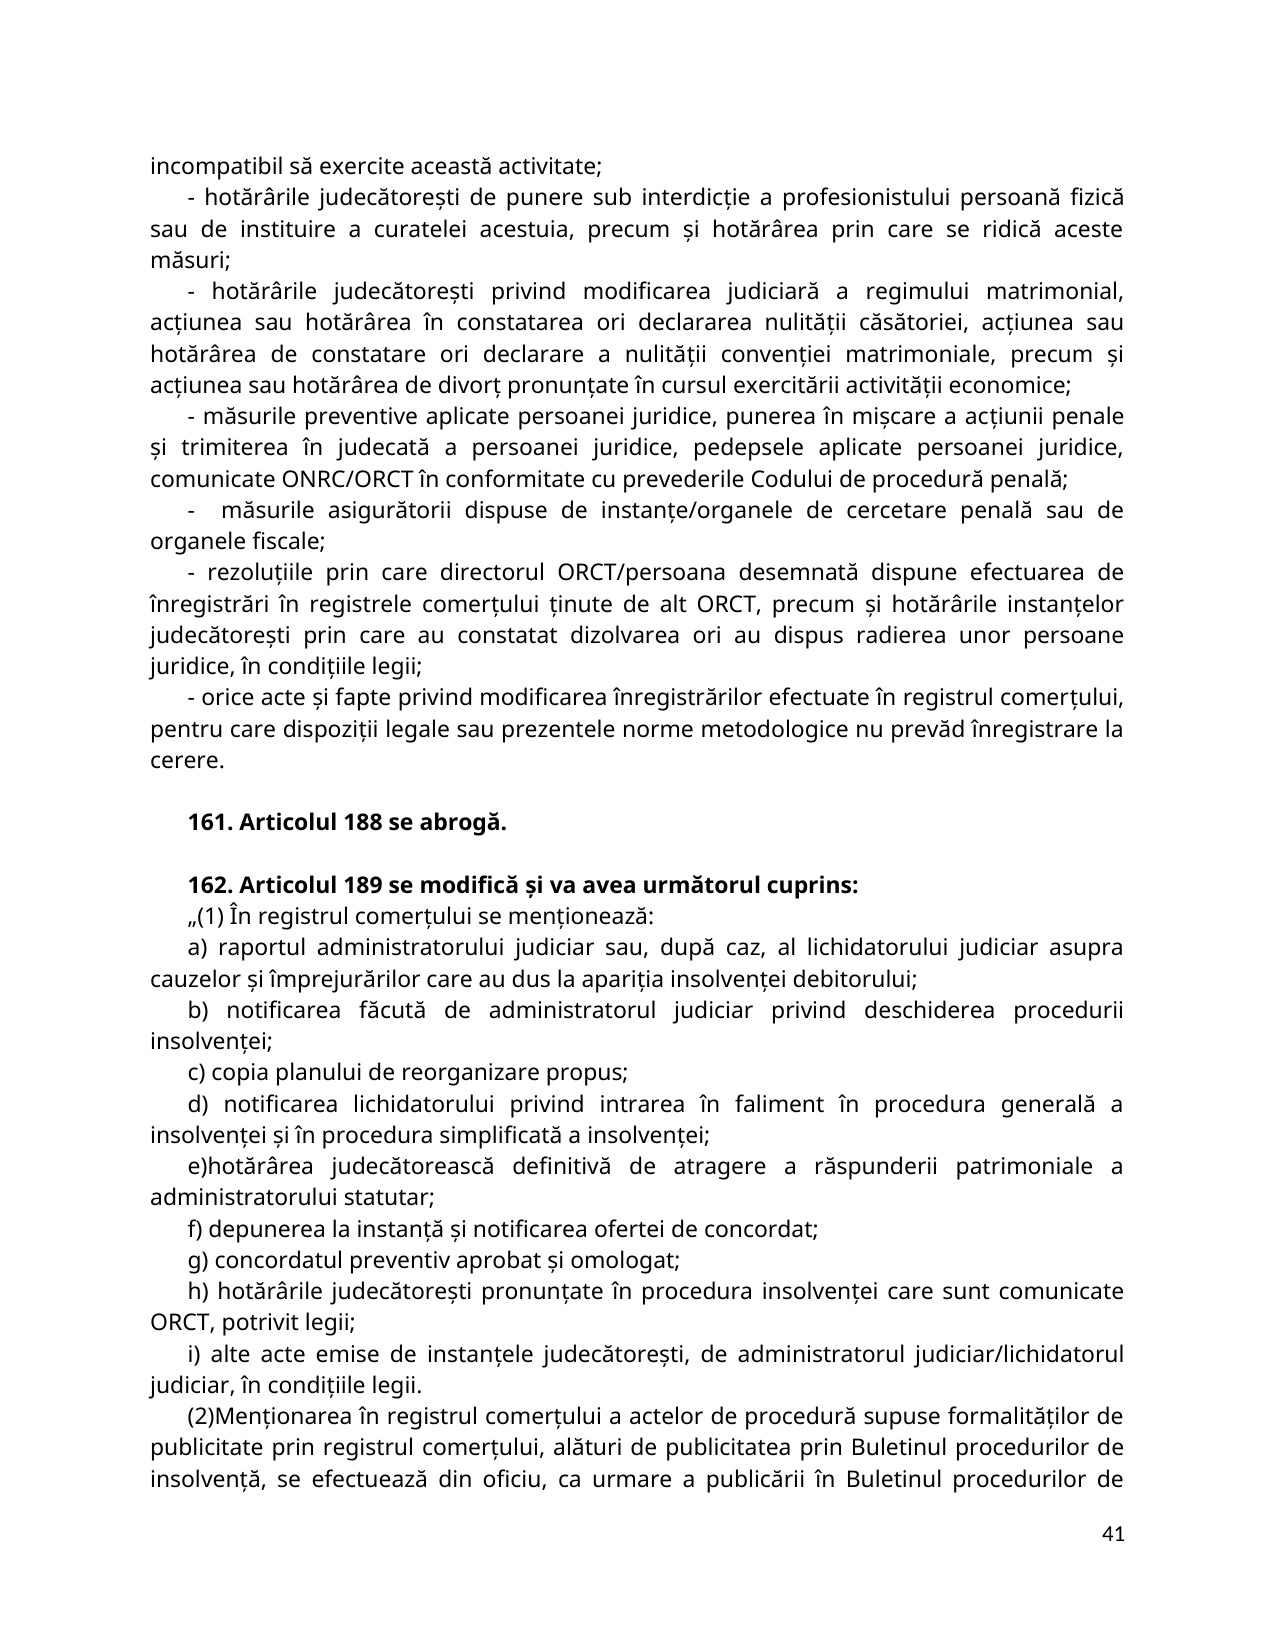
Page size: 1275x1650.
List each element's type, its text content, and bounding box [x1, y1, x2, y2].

text - orice acte şi fapte privind modificarea înregistrărilor efectuate în registrul comerţului, pentru care dispoziţii legale sau prezentele norme metodologice nu prevăd înregistrare la cerere. [150, 681, 1125, 775]
text 161. Articolul 188 se abrogă. [150, 806, 1125, 837]
text h) hotărârile judecătoreşti pronunţate în procedura insolvenţei care sunt comunicate ORCT, potrivit legii; [150, 1275, 1125, 1337]
text g) concordatul preventiv aprobat şi omologat; [150, 1244, 1125, 1275]
text - măsurile asigurătorii dispuse de instanțe/organele de cercetare penală sau de organele fiscale; [150, 494, 1125, 556]
text - hotărârile judecătorești de punere sub interdicţie a profesionistului persoană fizică sau de instituire a curatelei acestuia, precum şi hotărârea prin care se ridică aceste măsuri; [150, 181, 1125, 275]
text - rezoluțiile prin care directorul ORCT/persoana desemnată dispune efectuarea de înregistrări în registrele comerţului ţinute de alt ORCT, precum şi hotărârile instanțelor judecătorești prin care au constatat dizolvarea ori au dispus radierea unor persoane juridice, în condiţiile legii; [150, 556, 1125, 681]
text - hotărârile judecătorești privind modificarea judiciară a regimului matrimonial, acţiunea sau hotărârea în constatarea ori declararea nulităţii căsătoriei, acţiunea sau hotărârea de constatare ori declarare a nulităţii convenţiei matrimoniale, precum şi acţiunea sau hotărârea de divorţ pronunţate în cursul exercitării activităţii economice; [150, 275, 1125, 400]
text i) alte acte emise de instanţele judecătoreşti, de administratorul judiciar/lichidatorul judiciar, în condiţiile legii. [150, 1337, 1125, 1400]
text - măsurile preventive aplicate persoanei juridice, punerea în mişcare a acţiunii penale şi trimiterea în judecată a persoanei juridice, pedepsele aplicate persoanei juridice, comunicate ONRC/ORCT în conformitate cu prevederile Codului de procedură penală; [150, 400, 1125, 494]
text c) copia planului de reorganizare propus; [150, 1056, 1125, 1087]
text e)hotărârea judecătorească definitivă de atragere a răspunderii patrimoniale a administratorului statutar; [150, 1150, 1125, 1212]
text f) depunerea la instanţă şi notificarea ofertei de concordat; [150, 1212, 1125, 1244]
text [150, 150, 1125, 181]
text 162. Articolul 189 se modifică şi va avea următorul cuprins: [150, 869, 1125, 900]
text a) raportul administratorului judiciar sau, după caz, al lichidatorului judiciar asupra cauzelor şi împrejurărilor care au dus la apariţia insolvenţei debitorului; [150, 931, 1125, 994]
text b) notificarea făcută de administratorul judiciar privind deschiderea procedurii insolvenţei; [150, 994, 1125, 1056]
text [150, 1400, 1125, 1494]
text d) notificarea lichidatorului privind intrarea în faliment în procedura generală a insolvenţei şi în procedura simplificată a insolvenţei; [150, 1087, 1125, 1150]
text „(1) În registrul comerţului se menţionează: [150, 900, 1125, 931]
